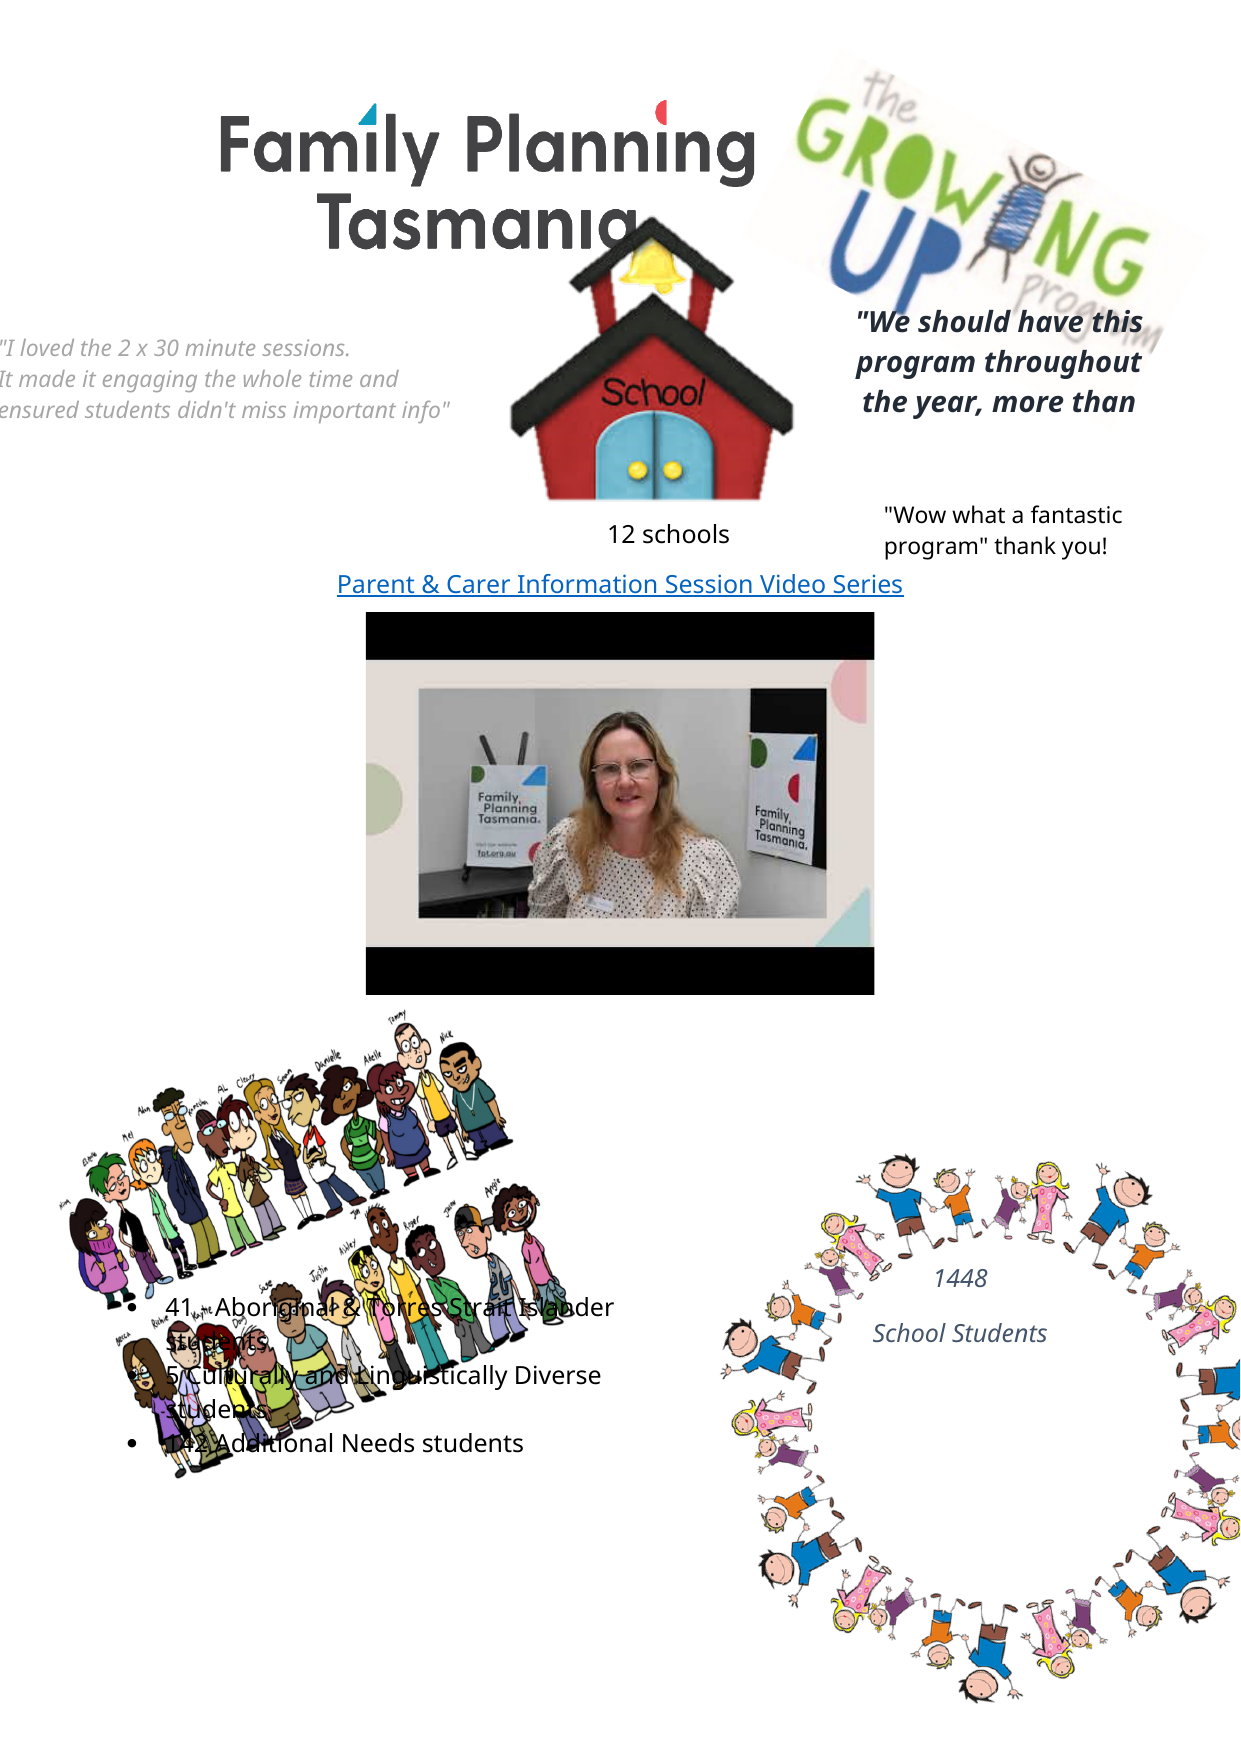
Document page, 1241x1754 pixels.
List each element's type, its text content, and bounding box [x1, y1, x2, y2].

picture [150, 0, 1210, 536]
picture [169, 341, 176, 350]
subtitle Parent & Carer Information Session Video Series [291, 535, 1090, 600]
picture [27, 612, 875, 1492]
picture [578, 1304, 585, 1314]
picture [620, 1034, 1241, 1754]
